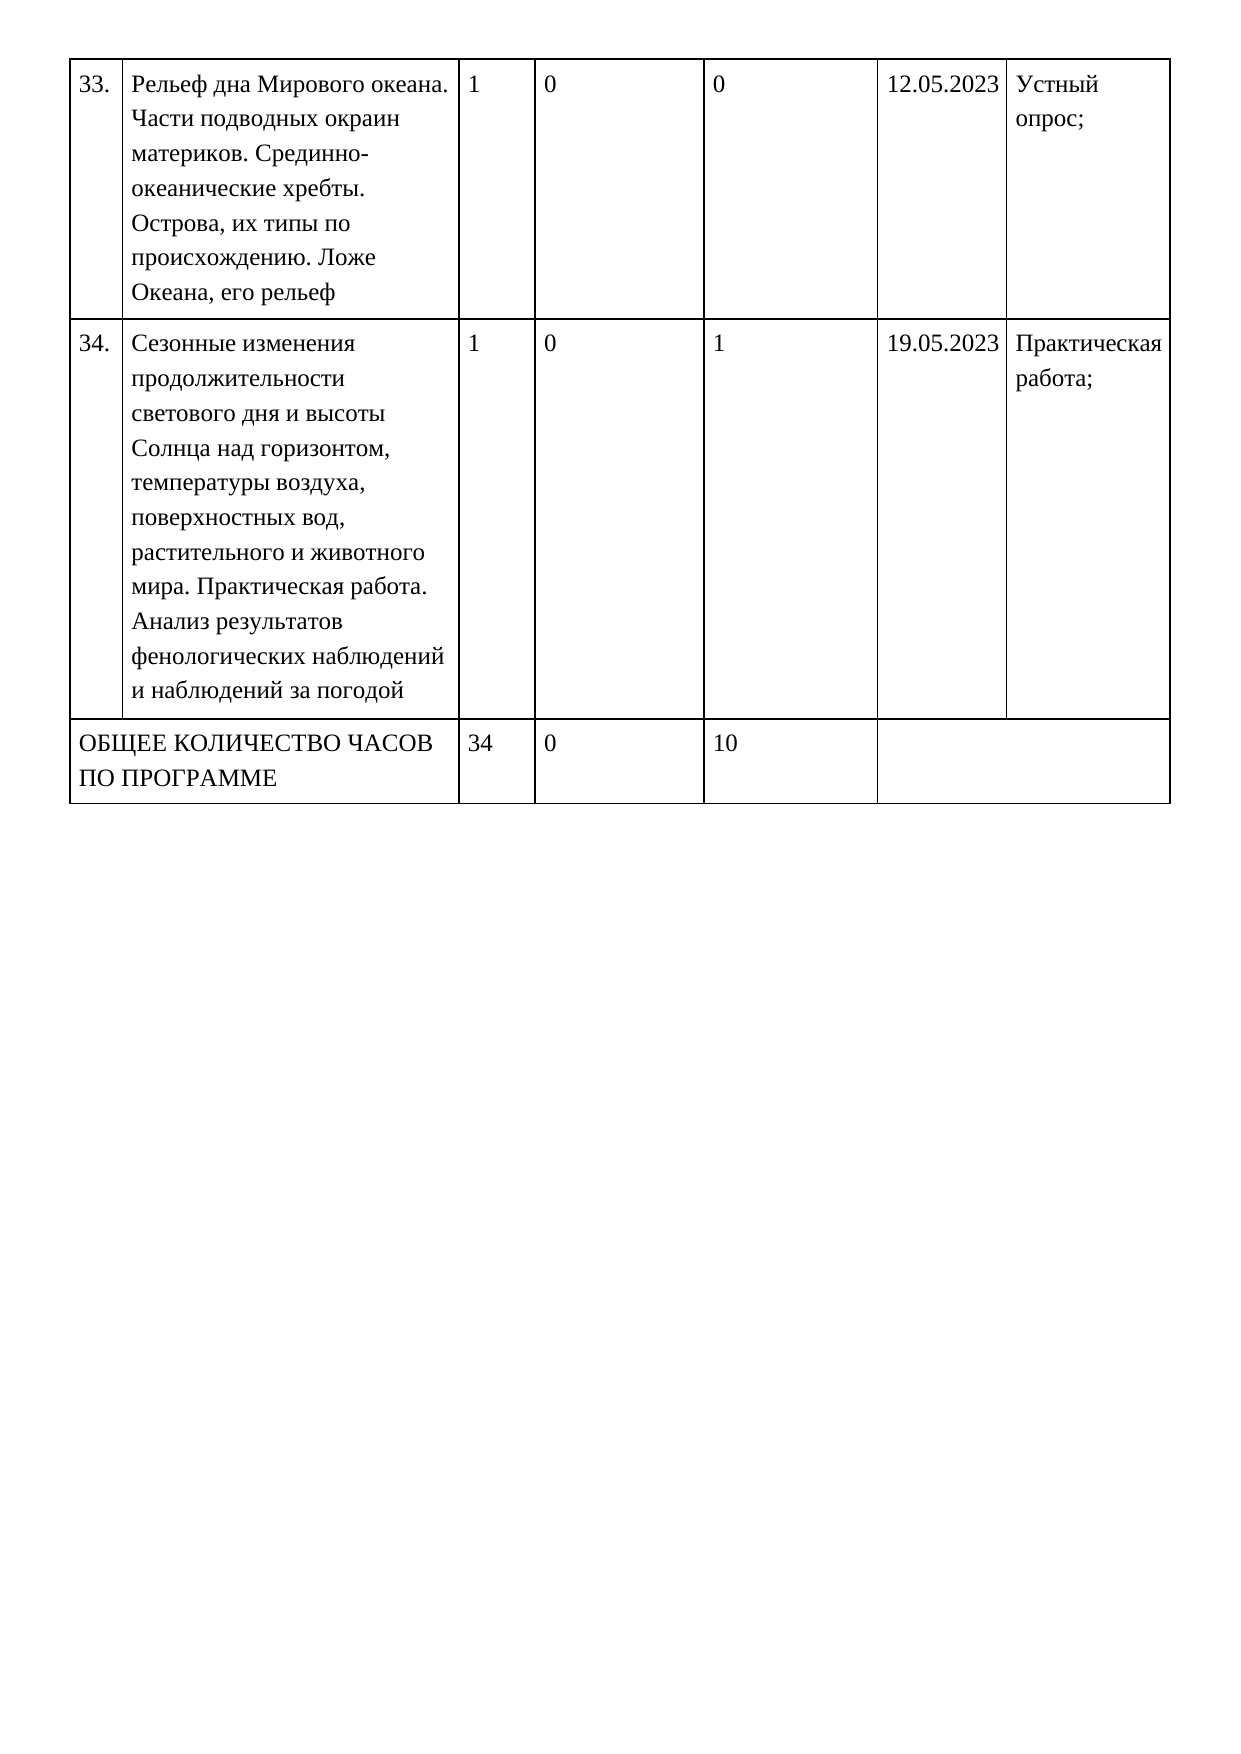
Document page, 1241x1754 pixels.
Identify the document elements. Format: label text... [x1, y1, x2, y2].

table_header 0 [536, 60, 703, 318]
table_cell 1 [705, 320, 877, 718]
table_header 1 [460, 60, 534, 318]
table_header 0 [705, 60, 877, 318]
table_cell 10 [705, 720, 877, 802]
table_cell [878, 720, 1169, 802]
table_cell 19.05.2023 [878, 320, 1006, 718]
table_cell 1 [460, 320, 534, 718]
table_cell 34. [71, 320, 122, 718]
table_cell Сезонные изменения продолжительности светового дня и высоты Солнца над горизонтом, температуры воздуха, поверхностных вод, растительного и животного мира. Практическая работа. Анализ результатов фенологических наблюдений и наблюдений за погодой [123, 320, 458, 718]
table_cell 34 [460, 720, 534, 802]
table_header Рельеф дна Мирового океана. Части подводных окраин материков. Срединно- океанические хребты. Острова, их типы по происхождению. Ложе Океана, его рельеф [123, 60, 458, 318]
table_header Устный опрос; [1007, 60, 1169, 318]
table_header 12.05.2023 [878, 60, 1006, 318]
table_header 33. [71, 60, 122, 318]
table_cell ОБЩЕЕ КОЛИЧЕСТВО ЧАСОВ ПО ПРОГРАММЕ [71, 720, 458, 802]
table_cell 0 [536, 720, 703, 802]
table_cell Практическая работа; [1007, 320, 1169, 718]
table_cell 0 [536, 320, 703, 718]
